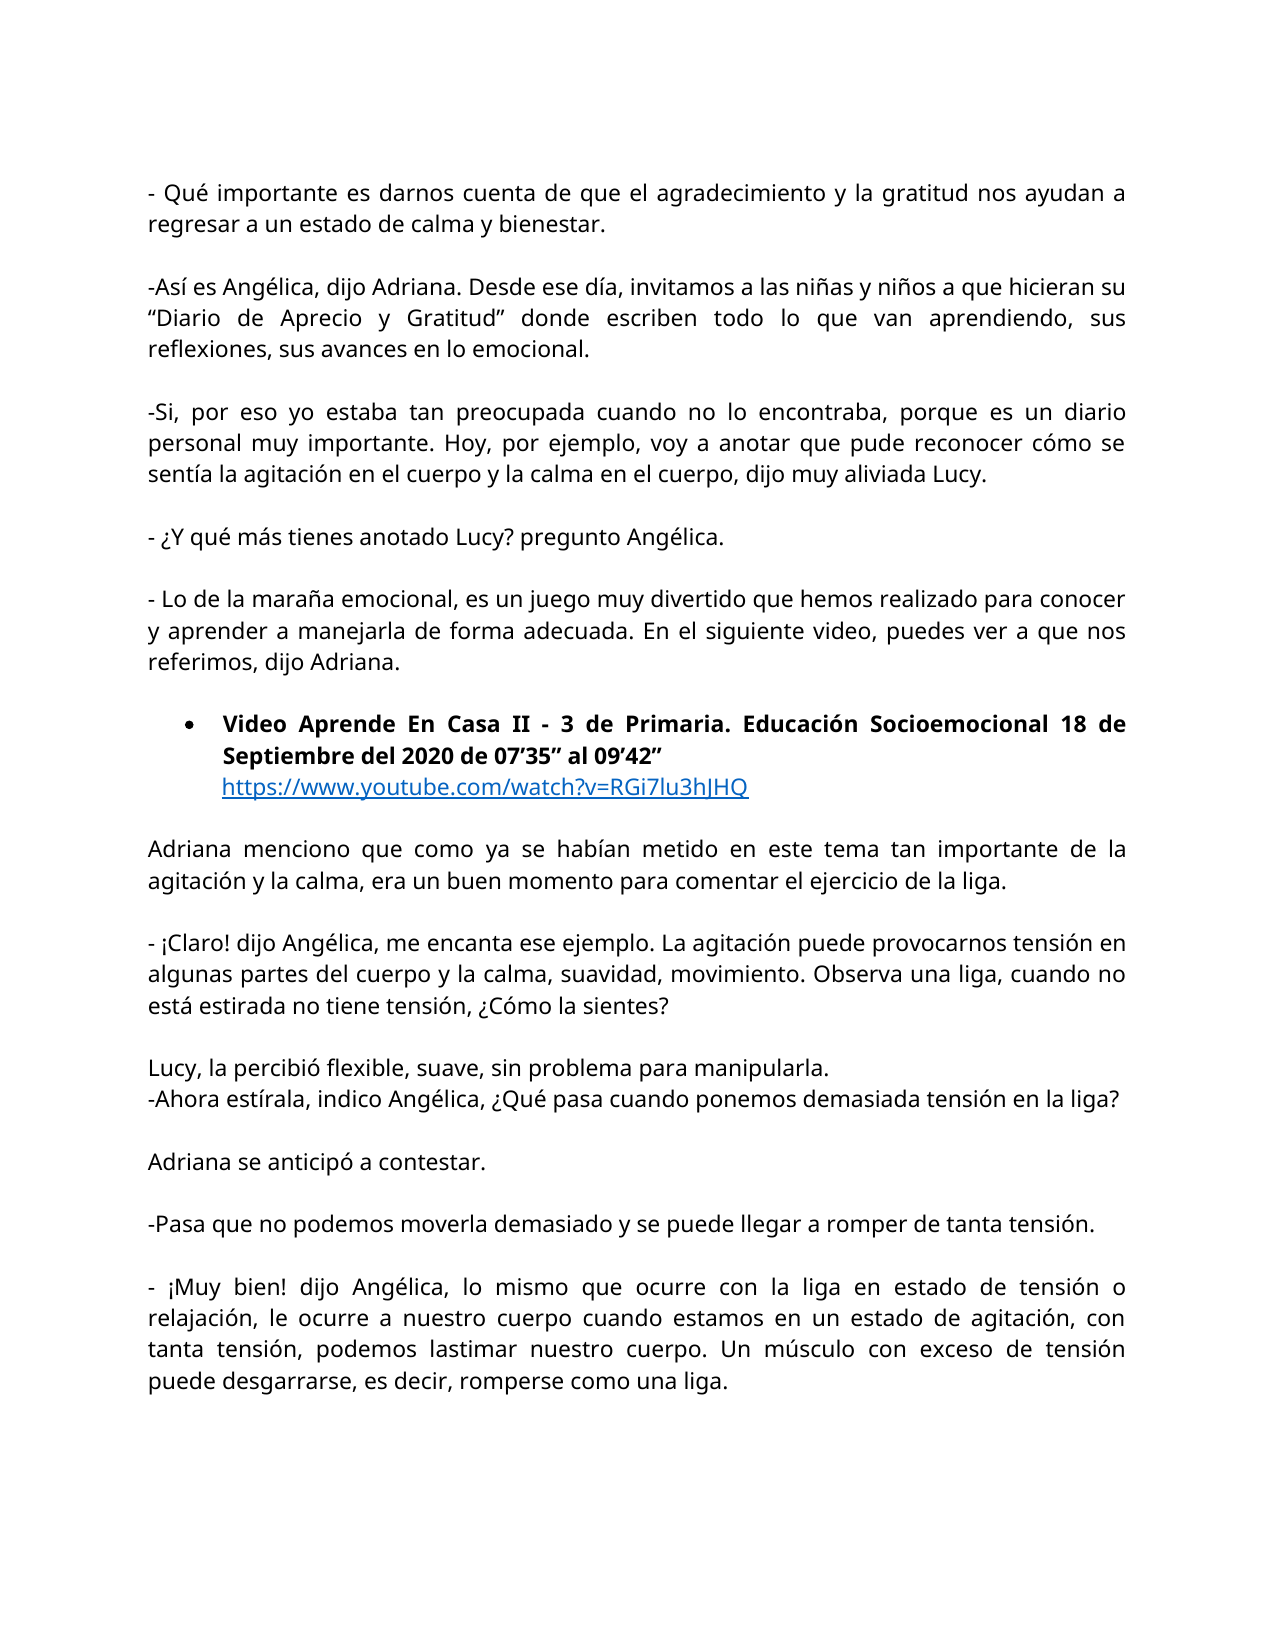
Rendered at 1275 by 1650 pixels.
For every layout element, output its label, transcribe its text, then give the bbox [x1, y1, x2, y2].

text https://www.youtube.com/watch?v=RGi7lu3hJHQ [148, 771, 1127, 802]
list Video Aprende En Casa II - 3 de Primaria. Educación Socioemocional 18 de Septiembre del 2020 de 07’35” al 09’42” [185, 708, 1127, 771]
text Lucy, la percibió flexible, suave, sin problema para manipularla. [148, 1052, 1127, 1083]
text - ¡Muy bien! dijo Angélica, lo mismo que ocurre con la liga en estado de tensión o relajación, le ocurre a nuestro cuerpo cuando estamos en un estado de agitación, con tanta tensión, podemos lastimar nuestro cuerpo. Un músculo con exceso de tensión puede desgarrarse, es decir, romperse como una liga. [148, 1271, 1127, 1396]
text -Así es Angélica, dijo Adriana. Desde ese día, invitamos a las niñas y niños a que hicieran su “Diario de Aprecio y Gratitud” donde escriben todo lo que van aprendiendo, sus reflexiones, sus avances en lo emocional. [148, 271, 1127, 365]
text - ¿Y qué más tienes anotado Lucy? pregunto Angélica. [148, 521, 1127, 552]
text -Si, por eso yo estaba tan preocupada cuando no lo encontraba, porque es un diario personal muy importante. Hoy, por ejemplo, voy a anotar que pude reconocer cómo se sentía la agitación en el cuerpo y la calma en el cuerpo, dijo muy aliviada Lucy. [148, 396, 1127, 490]
text - Lo de la maraña emocional, es un juego muy divertido que hemos realizado para conocer y aprender a manejarla de forma adecuada. En el siguiente video, puedes ver a que nos referimos, dijo Adriana. [148, 583, 1127, 677]
text - Qué importante es darnos cuenta de que el agradecimiento y la gratitud nos ayudan a regresar a un estado de calma y bienestar. [148, 177, 1127, 240]
text Adriana menciono que como ya se habían metido en este tema tan importante de la agitación y la calma, era un buen momento para comentar el ejercicio de la liga. [148, 833, 1127, 896]
text -Ahora estírala, indico Angélica, ¿Qué pasa cuando ponemos demasiada tensión en la liga? [148, 1083, 1127, 1115]
text -Pasa que no podemos moverla demasiado y se puede llegar a romper de tanta tensión. [148, 1208, 1127, 1240]
text - ¡Claro! dijo Angélica, me encanta ese ejemplo. La agitación puede provocarnos tensión en algunas partes del cuerpo y la calma, suavidad, movimiento. Observa una liga, cuando no está estirada no tiene tensión, ¿Cómo la sientes? [148, 927, 1127, 1021]
text Adriana se anticipó a contestar. [148, 1146, 1127, 1177]
